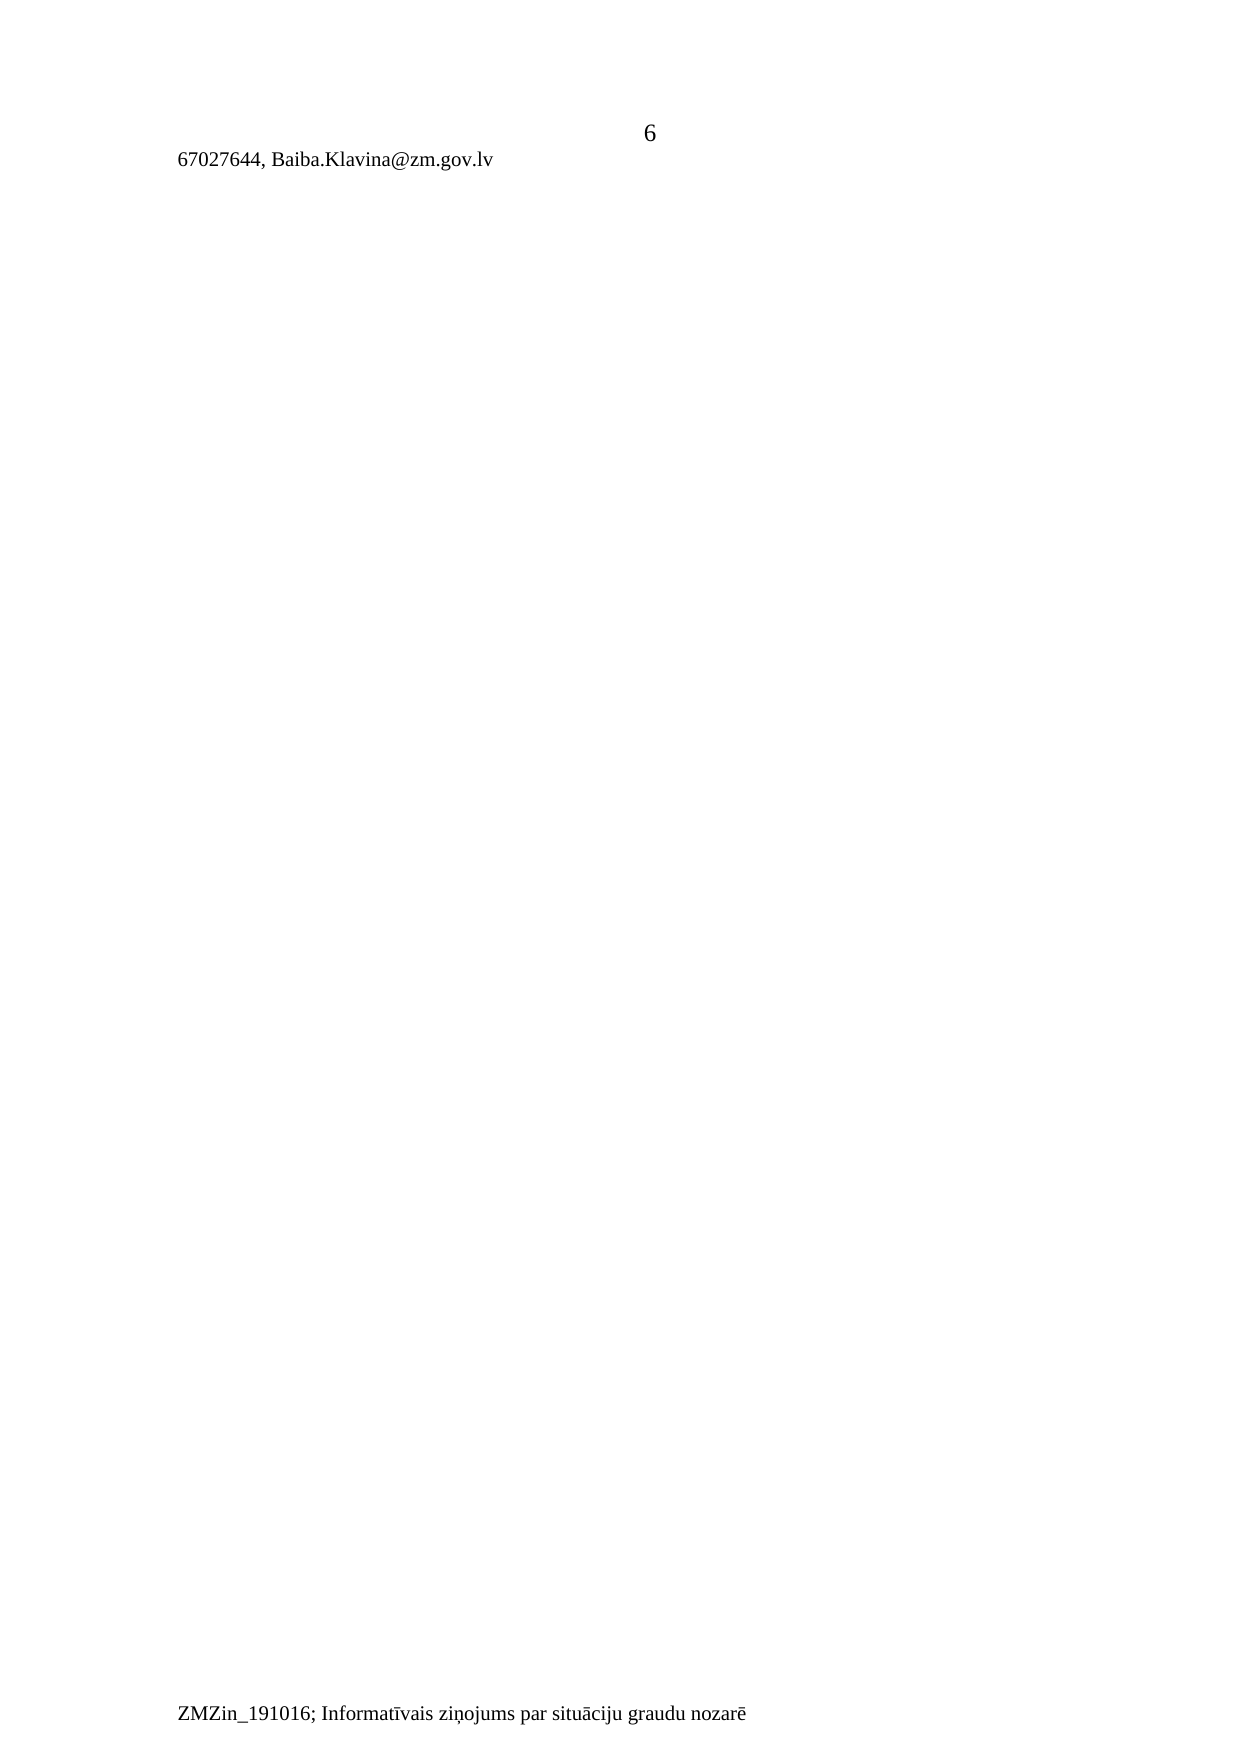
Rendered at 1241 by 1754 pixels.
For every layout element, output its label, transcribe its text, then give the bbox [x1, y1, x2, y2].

text 67027644, Baiba.Klavina@zm.gov.lv [177, 147, 1122, 171]
